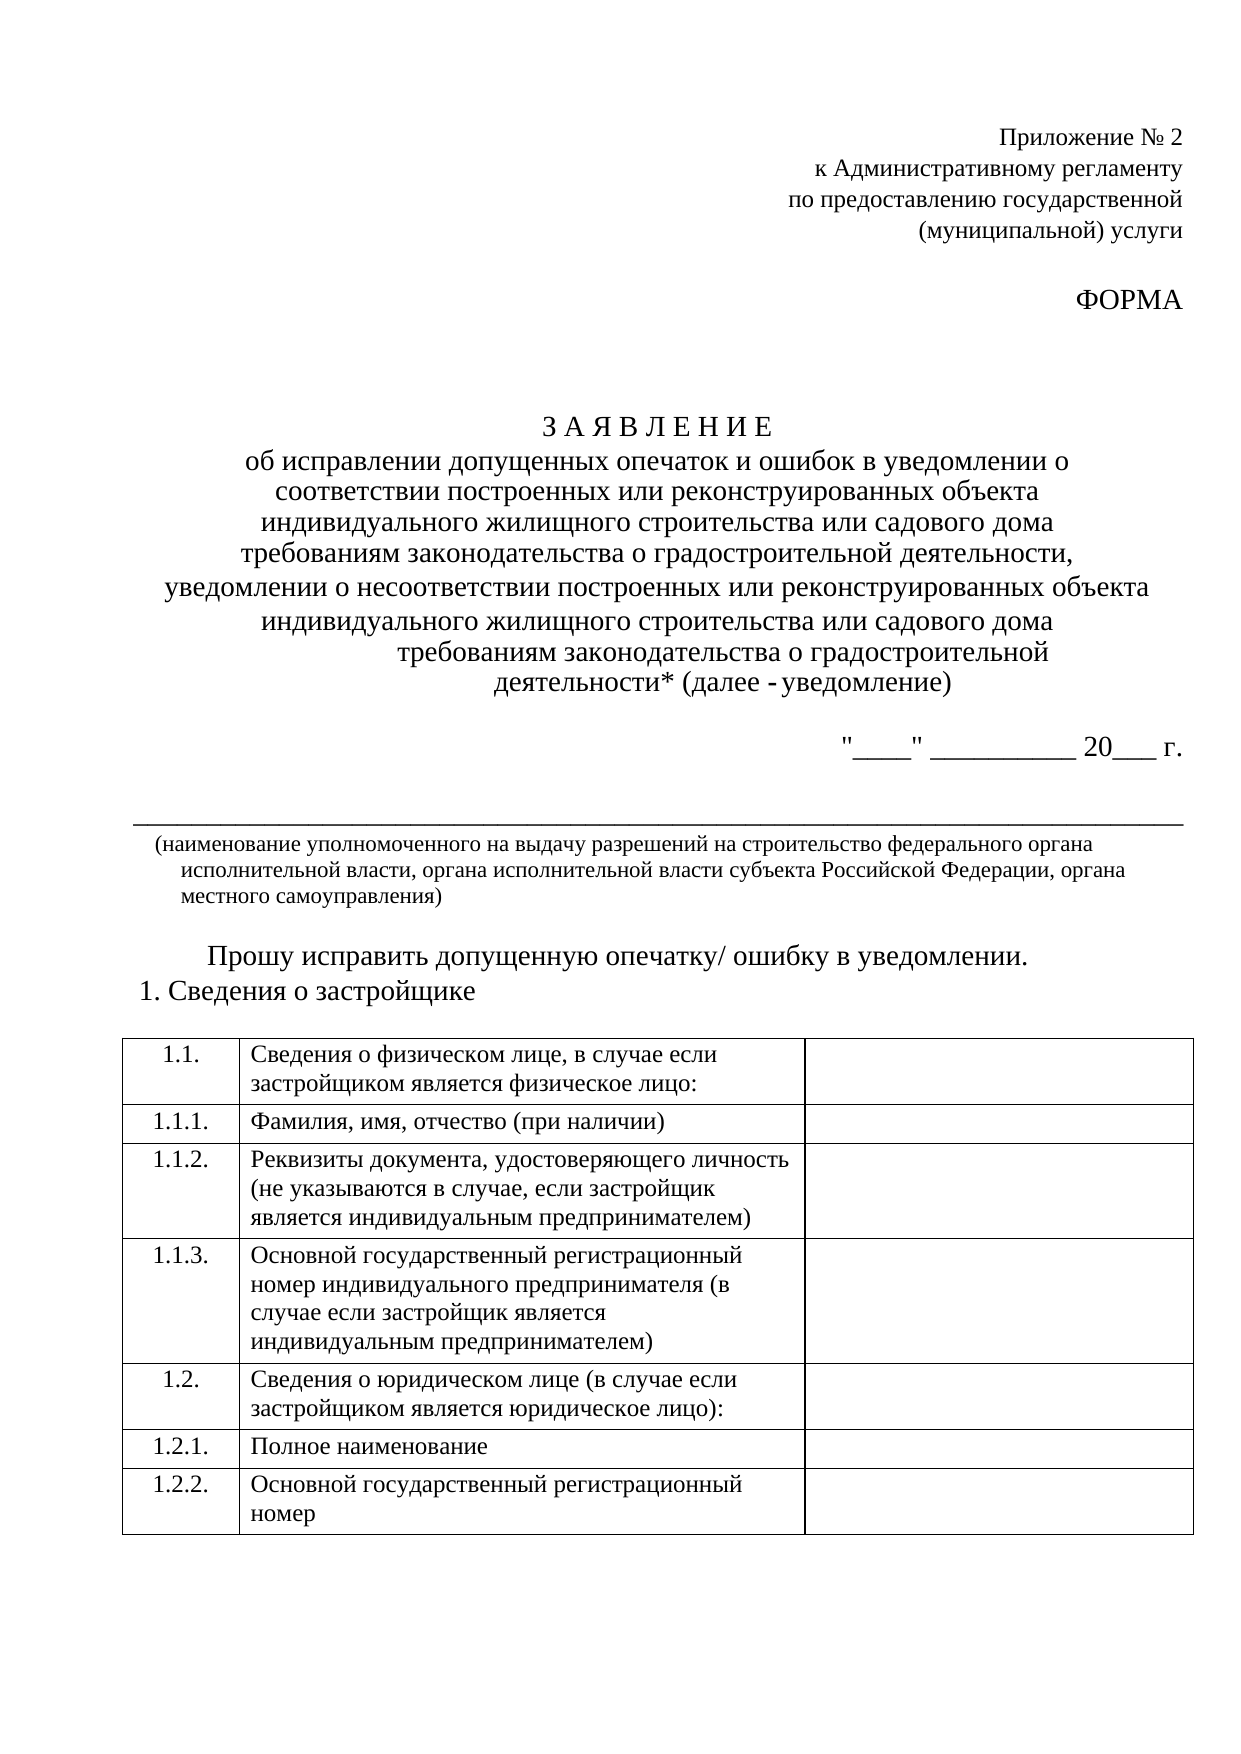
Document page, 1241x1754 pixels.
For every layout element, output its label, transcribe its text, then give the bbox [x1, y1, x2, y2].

table_cell [806, 1239, 1193, 1363]
table_cell Полное наименование [240, 1430, 804, 1468]
table_cell 1.2. [123, 1364, 239, 1429]
table_cell [806, 1469, 1193, 1534]
table_cell Реквизиты документа, удостоверяющего личность (не указываются в случае, если застройщик является индивидуальным предпринимателем) [240, 1144, 804, 1238]
text уведомлении о несоответствии построенных или реконструированных объекта [133, 569, 1181, 603]
table_cell 1.1.2. [123, 1144, 239, 1238]
text "____" __________ 20___ г. [133, 729, 1183, 762]
table_cell [806, 1144, 1193, 1238]
table_cell 1.1.3. [123, 1239, 239, 1363]
text к Административному регламенту [133, 153, 1183, 182]
table_header 1.1. [123, 1039, 239, 1104]
text Приложение № 2 [133, 122, 1183, 151]
table_cell Основной государственный регистрационный номер индивидуального предпринимателя (в случае если застройщик является индивидуальным предпринимателем) [240, 1239, 804, 1363]
text (наименование уполномоченного на выдачу разрешений на строительство федерального органа исполнительной власти, органа исполнительной власти субъекта Российской Федерации, органа местного самоуправления) [154, 831, 1196, 908]
text ФОРМА [133, 282, 1183, 316]
text Прошу исправить допущенную опечатку/ ошибку в уведомлении. [207, 941, 1196, 972]
text 1. Сведения о застройщике [131, 975, 802, 1007]
table_cell Основной государственный регистрационный номер [240, 1469, 804, 1534]
text индивидуального жилищного строительства или садового дома требованиям законодательства о градостроительной деятельности* (далее - уведомление) [218, 605, 1096, 698]
table_cell Сведения о юридическом лице (в случае если застройщиком является юридическое лицо): [240, 1364, 804, 1429]
table_cell [806, 1364, 1193, 1429]
table_cell Фамилия, имя, отчество (при наличии) [240, 1105, 804, 1142]
table_cell [806, 1430, 1193, 1468]
text З А Я В Л Е Н И Е [133, 409, 1181, 443]
table_header Сведения о физическом лице, в случае если застройщиком является физическое лицо: [240, 1039, 804, 1104]
text ________________________________________________________________________ [133, 795, 1196, 828]
text по предоставлению государственной [133, 184, 1183, 213]
table_header [806, 1039, 1193, 1104]
text (муниципальной) услуги [133, 215, 1183, 244]
table_cell 1.2.1. [123, 1430, 239, 1468]
table_cell 1.2.2. [123, 1469, 239, 1534]
text об исправлении допущенных опечаток и ошибок в уведомлении о соответствии построенных или реконструированных объекта индивидуального жилищного строительства или садового дома требованиям законодательства о градостроительной деятельности, [203, 445, 1111, 569]
table_cell 1.1.1. [123, 1105, 239, 1142]
table_cell [806, 1105, 1193, 1142]
